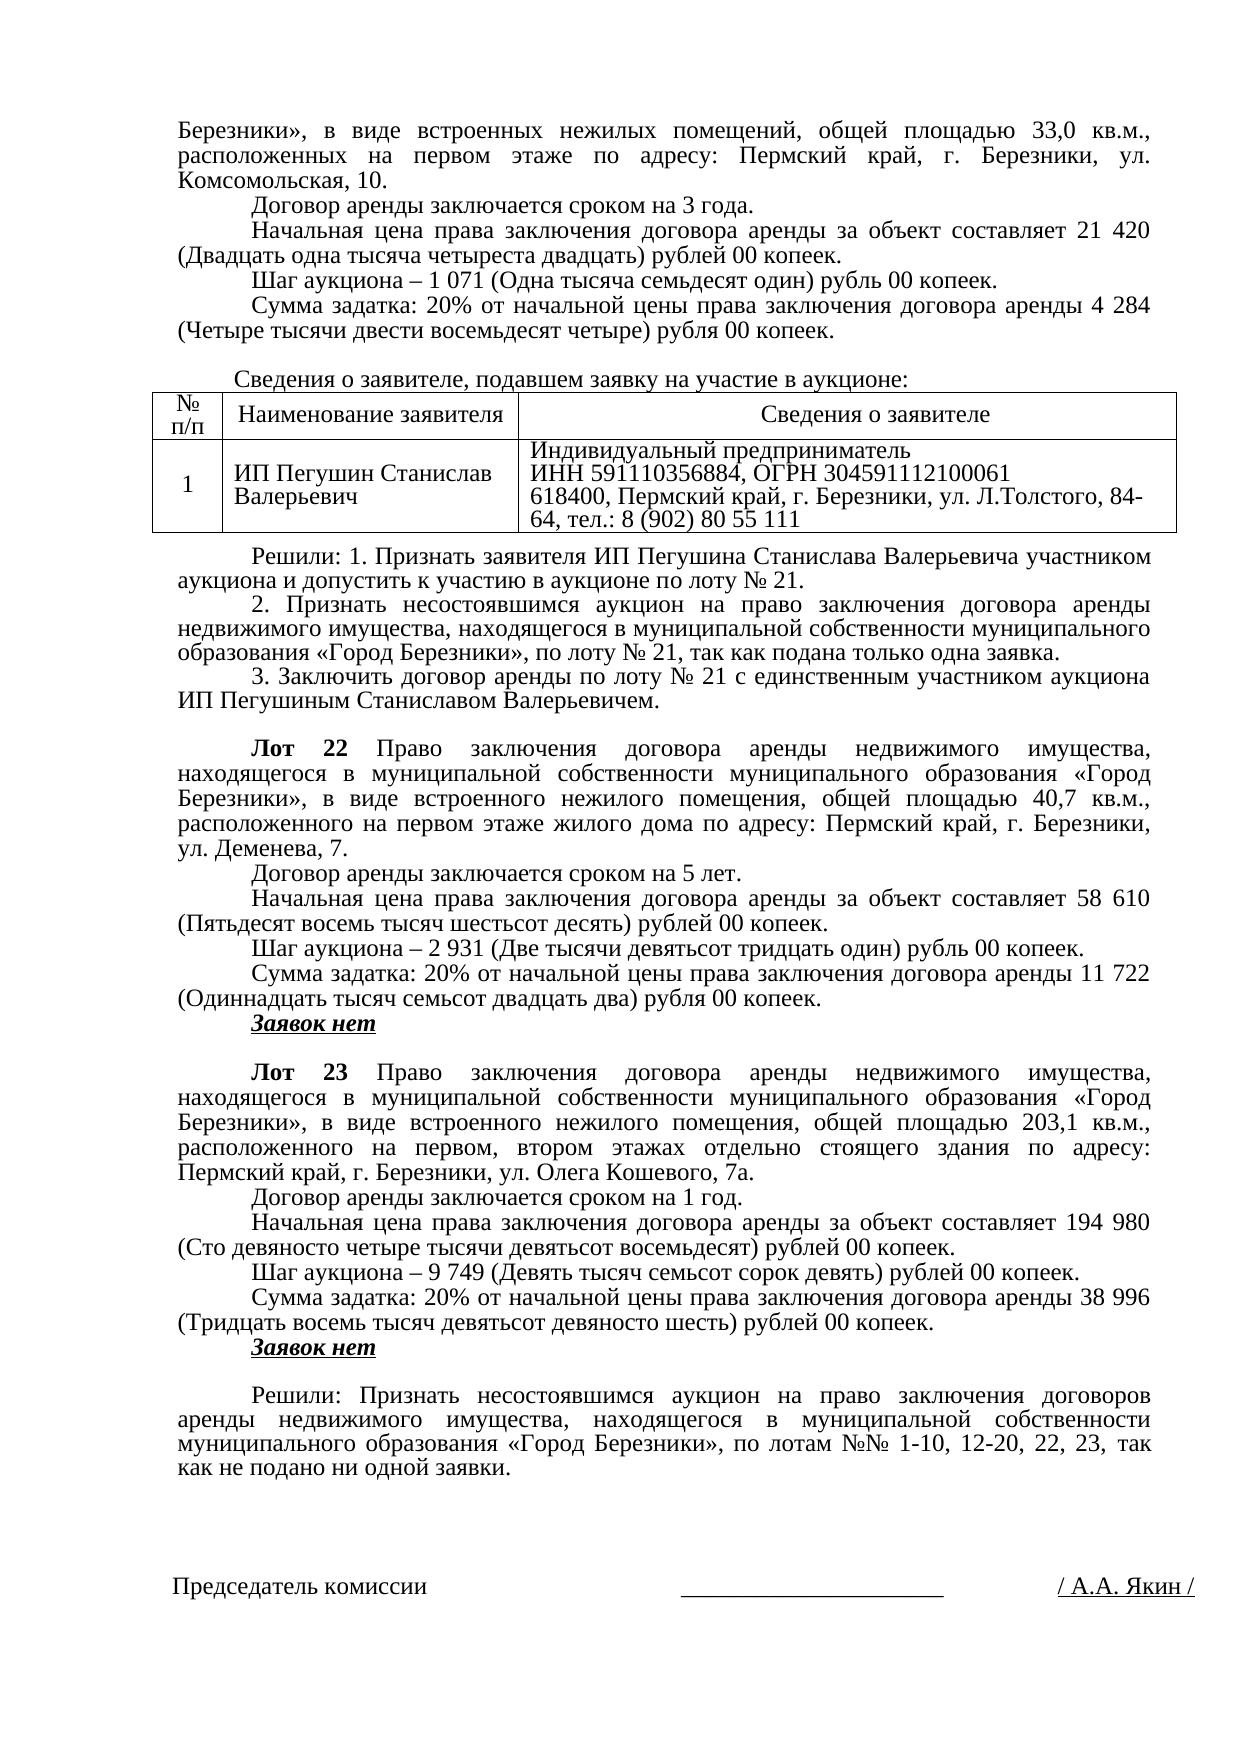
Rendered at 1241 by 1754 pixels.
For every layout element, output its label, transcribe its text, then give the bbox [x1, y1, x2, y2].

text Сведения о заявителе, подавшем заявку на участие в аукционе: [177, 368, 1152, 392]
text 3. Заключить договор аренды по лоту № 21 с единственным участником аукциона ИП Пегушиным Станиславом Валерьевичем. [177, 665, 1152, 713]
text Заявок нет [177, 1336, 1152, 1360]
text Решили: Признать несостоявшимся аукцион на право заключения договоров аренды недвижимого имущества, находящегося в муниципальной собственности муниципального образования «Город Березники», по лотам №№ 1-10, 12-20, 22, 23, так как не подано ни одной заявки. [177, 1385, 1152, 1481]
table_header Наименование заявителя [223, 393, 518, 439]
text Шаг аукциона – 2 931 (Две тысячи девятьсот тридцать один) рубль 00 копеек. [177, 937, 1152, 962]
text Лот 23 Право заключения договора аренды недвижимого имущества, находящегося в муниципальной собственности муниципального образования «Город Березники», в виде встроенного нежилого помещения, общей площадью 203,1 кв.м., расположенного на первом, втором этажах отдельно стоящего здания по адресу: Пермский край, г. Березники, ул. Олега Кошевого, 7а. [177, 1061, 1152, 1186]
text Договор аренды заключается сроком на 5 лет. [177, 862, 1152, 887]
table_header Сведения о заявителе [519, 393, 1176, 439]
text Сумма задатка: 20% от начальной цены права заключения договора аренды 4 284 (Четыре тысячи двести восемьдесят четыре) рубля 00 копеек. [177, 293, 1152, 343]
table_header Председатель комиссии [166, 1553, 659, 1604]
text Договор аренды заключается сроком на 3 года. [177, 193, 1152, 218]
text Начальная цена права заключения договора аренды за объект составляет 21 420 (Двадцать одна тысяча четыреста двадцать) рублей 00 копеек. [177, 218, 1152, 268]
text 2. Признать несостоявшимся аукцион на право заключения договора аренды недвижимого имущества, находящегося в муниципальной собственности муниципального образования «Город Березники», по лоту № 21, так как подана только одна заявка. [177, 593, 1152, 665]
text Заявок нет [177, 1012, 1152, 1036]
table_cell Индивидуальный предприниматель ИНН 591110356884, ОГРН 304591112100061 618400, Пермский край, г. Березники, ул. Л.Толстого, 84-64, тел.: 8 (902) 80 55 111 [519, 440, 1176, 532]
table_header _____________________ [659, 1553, 954, 1604]
table_header № п/п [153, 393, 222, 439]
text Договор аренды заключается сроком на 1 год. [177, 1186, 1152, 1211]
table_cell 1 [153, 440, 222, 532]
table_header / А.А. Якин / [954, 1553, 1206, 1604]
text Шаг аукциона – 1 071 (Одна тысяча семьдесят один) рубль 00 копеек. [177, 268, 1152, 293]
table_cell ИП Пегушин Станислав Валерьевич [223, 440, 518, 532]
text Начальная цена права заключения договора аренды за объект составляет 58 610 (Пятьдесят восемь тысяч шестьсот десять) рублей 00 копеек. [177, 887, 1152, 937]
text Сумма задатка: 20% от начальной цены права заключения договора аренды 11 722 (Одиннадцать тысяч семьсот двадцать два) рубля 00 копеек. [177, 962, 1152, 1012]
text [177, 118, 1152, 193]
text Решили: 1. Признать заявителя ИП Пегушина Станислава Валерьевича участником аукциона и допустить к участию в аукционе по лоту № 21. [177, 545, 1152, 593]
text Лот 22 Право заключения договора аренды недвижимого имущества, находящегося в муниципальной собственности муниципального образования «Город Березники», в виде встроенного нежилого помещения, общей площадью 40,7 кв.м., расположенного на первом этаже жилого дома по адресу: Пермский край, г. Березники, ул. Деменева, 7. [177, 737, 1152, 862]
text Сумма задатка: 20% от начальной цены права заключения договора аренды 38 996 (Тридцать восемь тысяч девятьсот девяносто шесть) рублей 00 копеек. [177, 1286, 1152, 1336]
text Начальная цена права заключения договора аренды за объект составляет 194 980 (Сто девяносто четыре тысячи девятьсот восемьдесят) рублей 00 копеек. [177, 1211, 1152, 1261]
text Шаг аукциона – 9 749 (Девять тысяч семьсот сорок девять) рублей 00 копеек. [177, 1261, 1152, 1286]
